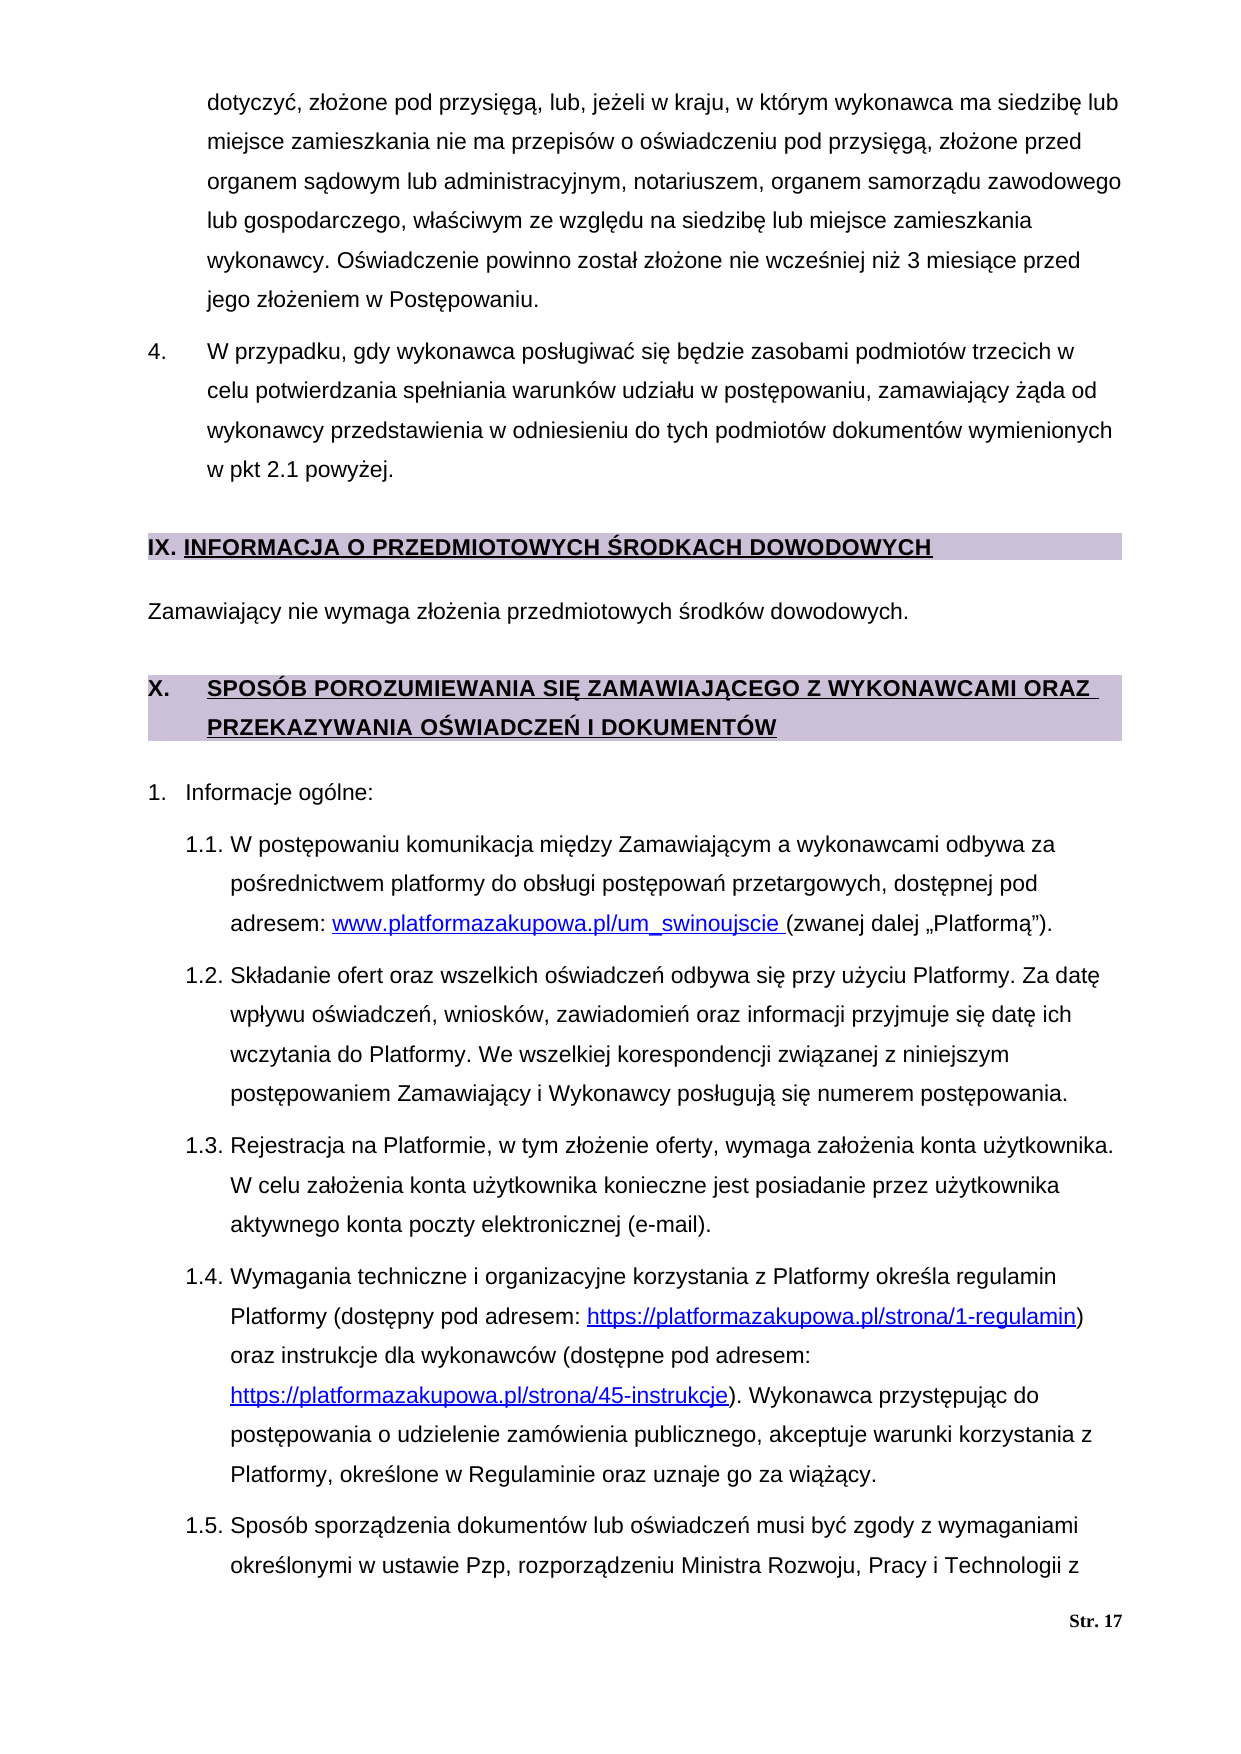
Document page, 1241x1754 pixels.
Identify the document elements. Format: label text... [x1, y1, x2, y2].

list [185, 1512, 1122, 1578]
subtitle IX. INFORMACJA O PRZEDMIOTOWYCH ŚRODKACH DOWODOWYCH [148, 533, 1122, 560]
list W przypadku, gdy wykonawca posługiwać się będzie zasobami podmiotów trzecich w celu potwierdzania spełniania warunków udziału w postępowaniu, zamawiający żąda od wykonawcy przedstawienia w odniesieniu do tych podmiotów dokumentów wymienionych w pkt 2.1 powyżej. [148, 338, 1122, 483]
list Rejestracja na Platformie, w tym złożenie oferty, wymaga założenia konta użytkownika. W celu założenia konta użytkownika konieczne jest posiadanie przez użytkownika aktywnego konta poczty elektronicznej (e-mail). [185, 1132, 1122, 1237]
subtitle X. SPOSÓB POROZUMIEWANIA SIĘ ZAMAWIAJĄCEGO Z WYKONAWCAMI ORAZ PRZEKAZYWANIA OŚWIADCZEŃ I DOKUMENTÓW [148, 675, 1122, 741]
list Informacje ogólne: [148, 779, 1122, 805]
list Wymagania techniczne i organizacyjne korzystania z Platformy określa regulamin Platformy (dostępny pod adresem: https://platformazakupowa.pl/strona/1-regulamin) oraz instrukcje dla wykonawców (dostępne pod adresem: https://platformazakupowa.pl/strona/45-instrukcje). Wykonawca przystępując do postępowania o udzielenie zamówienia publicznego, akceptuje warunki korzystania z Platformy, określone w Regulaminie oraz uznaje go za wiążący. [185, 1263, 1122, 1487]
list W postępowaniu komunikacja między Zamawiającym a wykonawcami odbywa za pośrednictwem platformy do obsługi postępowań przetargowych, dostępnej pod adresem: www.platformazakupowa.pl/um_swinoujscie (zwanej dalej „Platformą”). [185, 831, 1122, 936]
list Składanie ofert oraz wszelkich oświadczeń odbywa się przy użyciu Platformy. Za datę wpływu oświadczeń, wniosków, zawiadomień oraz informacji przyjmuje się datę ich wczytania do Platformy. We wszelkiej korespondencji związanej z niniejszym postępowaniem Zamawiający i Wykonawcy posługują się numerem postępowania. [185, 962, 1122, 1107]
list Zamawiający nie wymaga złożenia przedmiotowych środków dowodowych. [148, 598, 1122, 624]
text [207, 89, 1122, 312]
